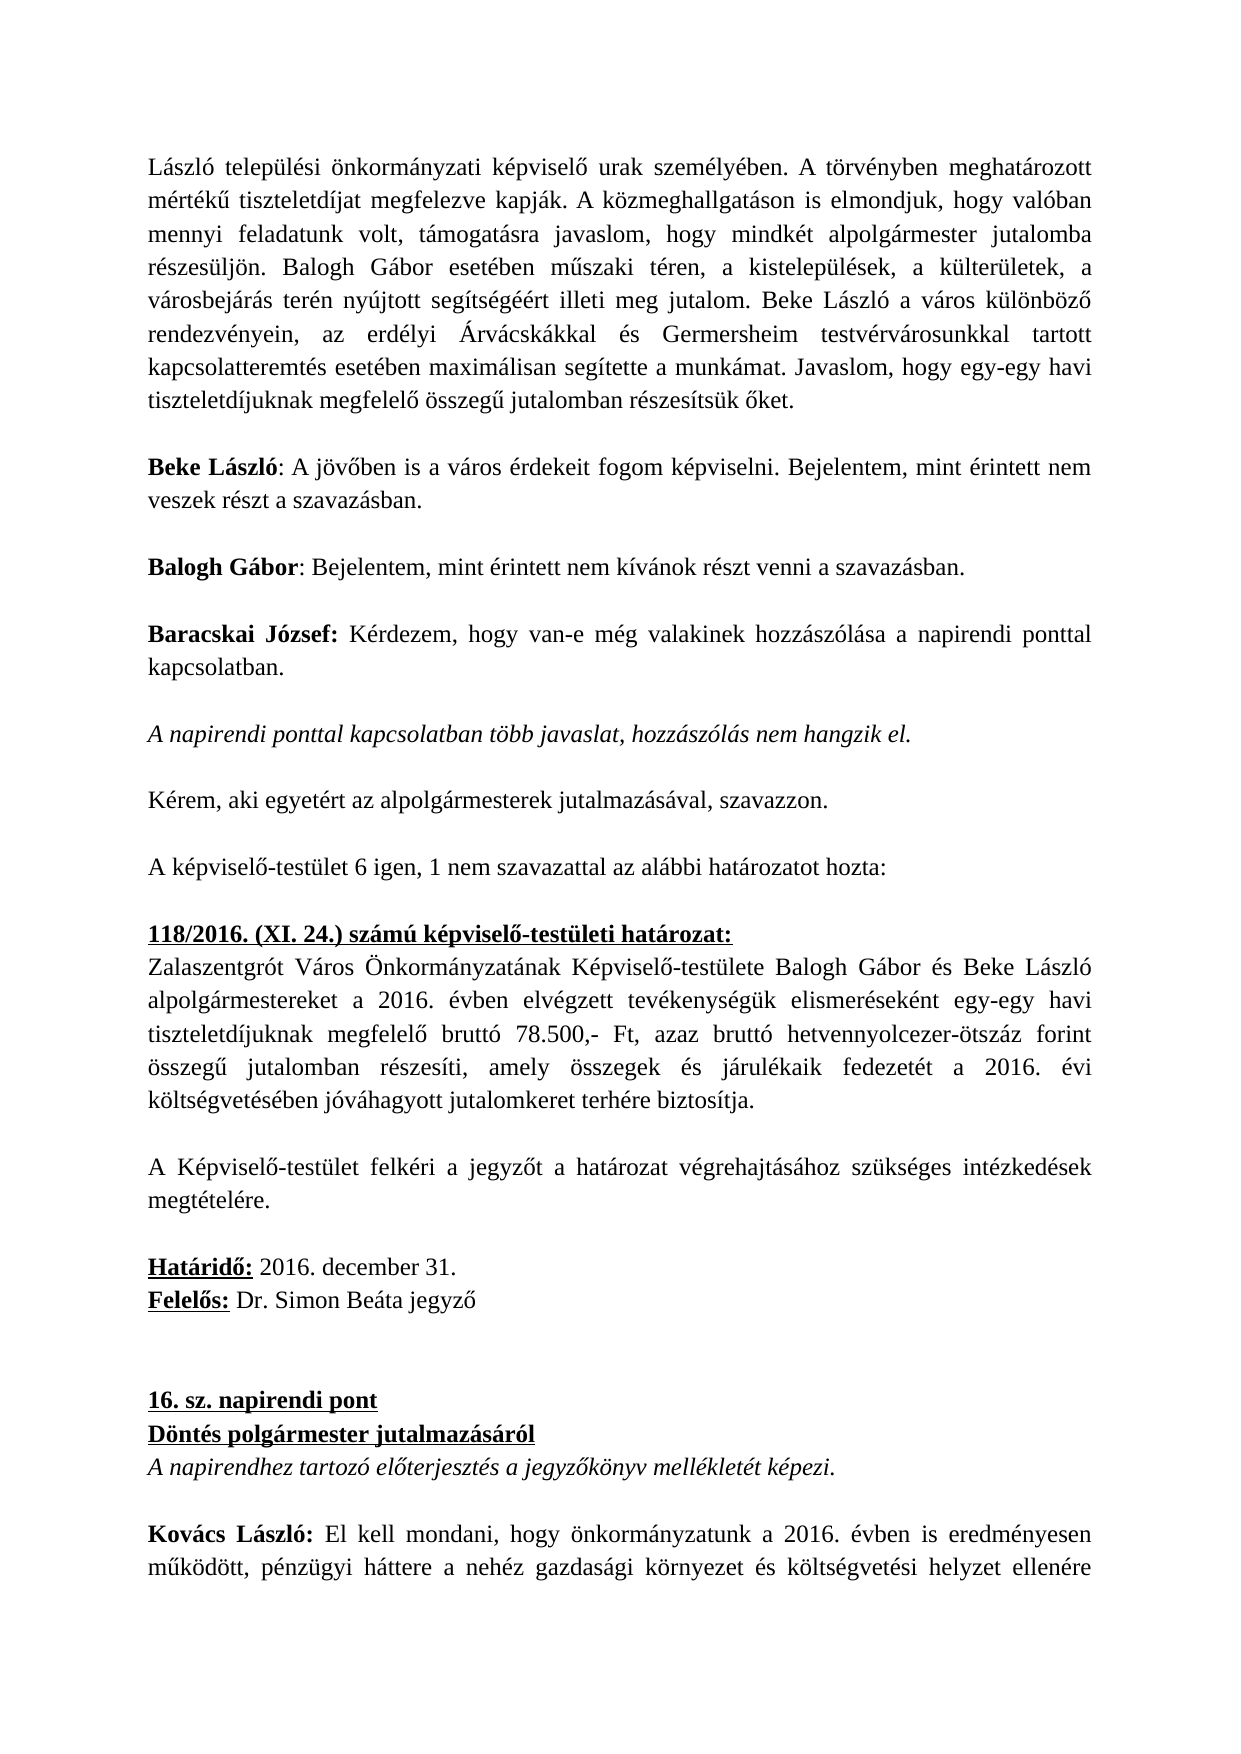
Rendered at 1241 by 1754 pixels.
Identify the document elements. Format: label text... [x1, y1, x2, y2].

text Felelős: Dr. Simon Beáta jegyző [148, 1281, 1093, 1314]
text 16. sz. napirendi pont [148, 1381, 1093, 1414]
text Baracskai József: Kérdezem, hogy van-e még valakinek hozzászólása a napirendi ponttal kapcsolatban. [148, 614, 1093, 681]
text Beke László: A jövőben is a város érdekeit fogom képviselni. Bejelentem, mint érintett nem veszek részt a szavazásban. [148, 448, 1093, 514]
text Zalaszentgrót Város Önkormányzatának Képviselő-testülete Balogh Gábor és Beke László alpolgármestereket a 2016. évben elvégzett tevékenységük elismeréseként egy-egy havi tiszteletdíjuknak megfelelő bruttó 78.500,- Ft, azaz bruttó hetvennyolcezer-ötszáz forint összegű jutalomban részesíti, amely összegek és járulékaik fedezetét a 2016. évi költségvetésében jóváhagyott jutalomkeret terhére biztosítja. [148, 948, 1093, 1114]
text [148, 1514, 1093, 1581]
text A Képviselő-testület felkéri a jegyzőt a határozat végrehajtásához szükséges intézkedések megtételére. [148, 1148, 1093, 1214]
text Balogh Gábor: Bejelentem, mint érintett nem kívánok részt venni a szavazásban. [148, 548, 1093, 581]
text Kérem, aki egyetért az alpolgármesterek jutalmazásával, szavazzon. [148, 781, 1093, 814]
text Döntés polgármester jutalmazásáról [148, 1414, 1093, 1448]
text A napirendi ponttal kapcsolatban több javaslat, hozzászólás nem hangzik el. [148, 714, 1093, 748]
text 118/2016. (XI. 24.) számú képviselő-testületi határozat: [148, 914, 1093, 948]
text Határidő: 2016. december 31. [148, 1248, 1093, 1281]
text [148, 148, 1093, 414]
text A napirendhez tartozó előterjesztés a jegyzőkönyv mellékletét képezi. [148, 1448, 1093, 1481]
text A képviselő-testület 6 igen, 1 nem szavazattal az alábbi határozatot hozta: [148, 848, 1093, 881]
